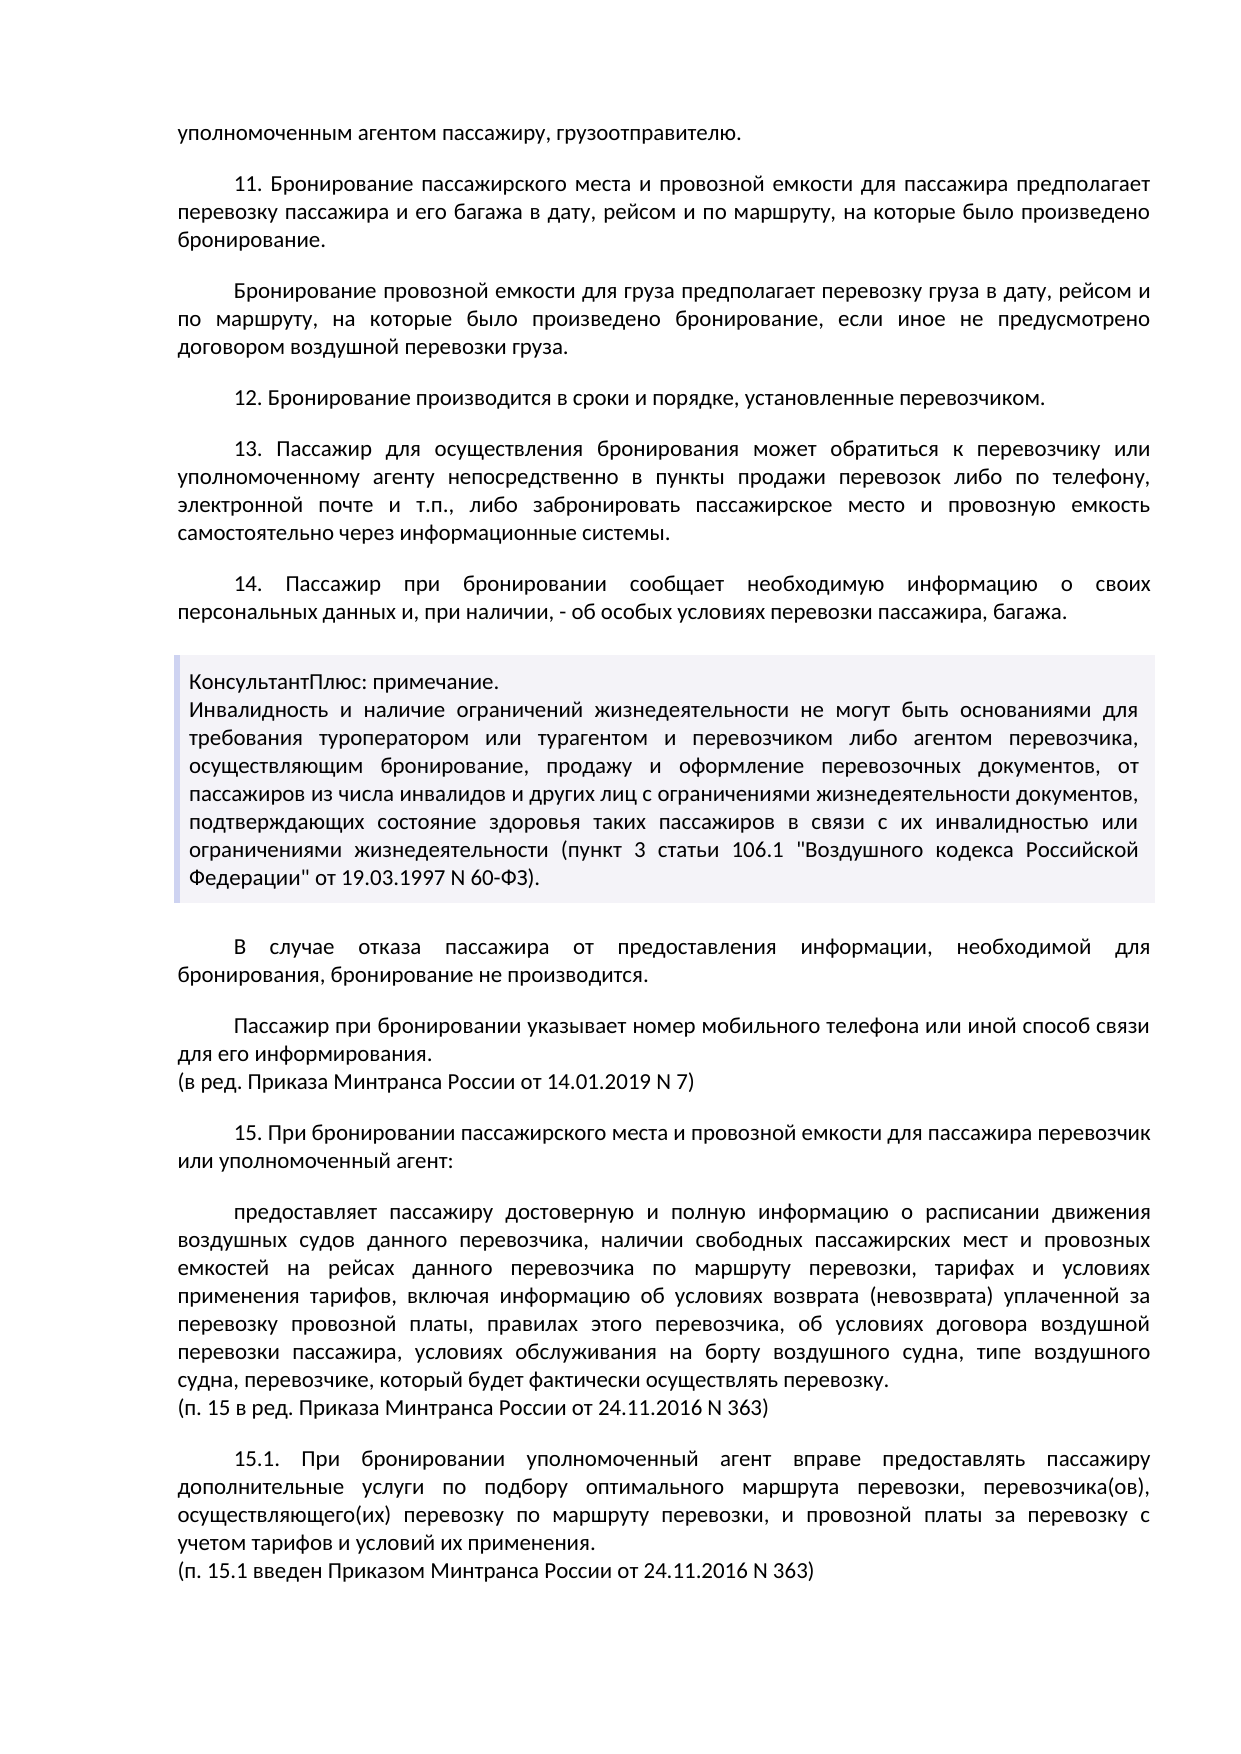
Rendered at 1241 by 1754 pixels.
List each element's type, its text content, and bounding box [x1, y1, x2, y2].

text (в ред. Приказа Минтранса России от 14.01.2019 N 7) [177, 1067, 1152, 1095]
text Бронирование провозной емкости для груза предполагает перевозку груза в дату, рейсом и по маршруту, на которые было произведено бронирование, если иное не предусмотрено договором воздушной перевозки груза. [177, 276, 1152, 360]
text (п. 15.1 введен Приказом Минтранса России от 24.11.2016 N 363) [177, 1556, 1152, 1584]
text 15. При бронировании пассажирского места и провозной емкости для пассажира перевозчик или уполномоченный агент: [177, 1118, 1152, 1174]
text Пассажир при бронировании указывает номер мобильного телефона или иной способ связи для его информирования. [177, 1011, 1152, 1067]
text 15.1. При бронировании уполномоченный агент вправе предоставлять пассажиру дополнительные услуги по подбору оптимального маршрута перевозки, перевозчика(ов), осуществляющего(их) перевозку по маршруту перевозки, и провозной платы за перевозку с учетом тарифов и условий их применения. [177, 1444, 1152, 1556]
text 12. Бронирование производится в сроки и порядке, установленные перевозчиком. [177, 383, 1152, 411]
text 13. Пассажир для осуществления бронирования может обратиться к перевозчику или уполномоченному агенту непосредственно в пункты продажи перевозок либо по телефону, электронной почте и т.п., либо забронировать пассажирское место и провозную емкость самостоятельно через информационные системы. [177, 434, 1152, 546]
text (п. 15 в ред. Приказа Минтранса России от 24.11.2016 N 363) [177, 1393, 1152, 1421]
text В случае отказа пассажира от предоставления информации, необходимой для бронирования, бронирование не производится. [177, 932, 1152, 988]
table_header КонсультантПлюс: примечание. Инвалидность и наличие ограничений жизнедеятельности не могут быть основаниями для требования туроператором или турагентом и перевозчиком либо агентом перевозчика, осуществляющим бронирование, продажу и оформление перевозочных документов, от пассажиров из числа инвалидов и других лиц с ограничениями жизнедеятельности документов, подтверждающих состояние здоровья таких пассажиров в связи с их инвалидностью или ограничениями жизнедеятельности (пункт 3 статьи 106.1 "Воздушного кодекса Российской Федерации" от 19.03.1997 N 60-ФЗ). [180, 655, 1149, 903]
text 11. Бронирование пассажирского места и провозной емкости для пассажира предполагает перевозку пассажира и его багажа в дату, рейсом и по маршруту, на которые было произведено бронирование. [177, 169, 1152, 253]
text предоставляет пассажиру достоверную и полную информацию о расписании движения воздушных судов данного перевозчика, наличии свободных пассажирских мест и провозных емкостей на рейсах данного перевозчика по маршруту перевозки, тарифах и условиях применения тарифов, включая информацию об условиях возврата (невозврата) уплаченной за перевозку провозной платы, правилах этого перевозчика, об условиях договора воздушной перевозки пассажира, условиях обслуживания на борту воздушного судна, типе воздушного судна, перевозчике, который будет фактически осуществлять перевозку. [177, 1197, 1152, 1393]
text 14. Пассажир при бронировании сообщает необходимую информацию о своих персональных данных и, при наличии, - об особых условиях перевозки пассажира, багажа. [177, 569, 1152, 625]
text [177, 118, 1152, 146]
